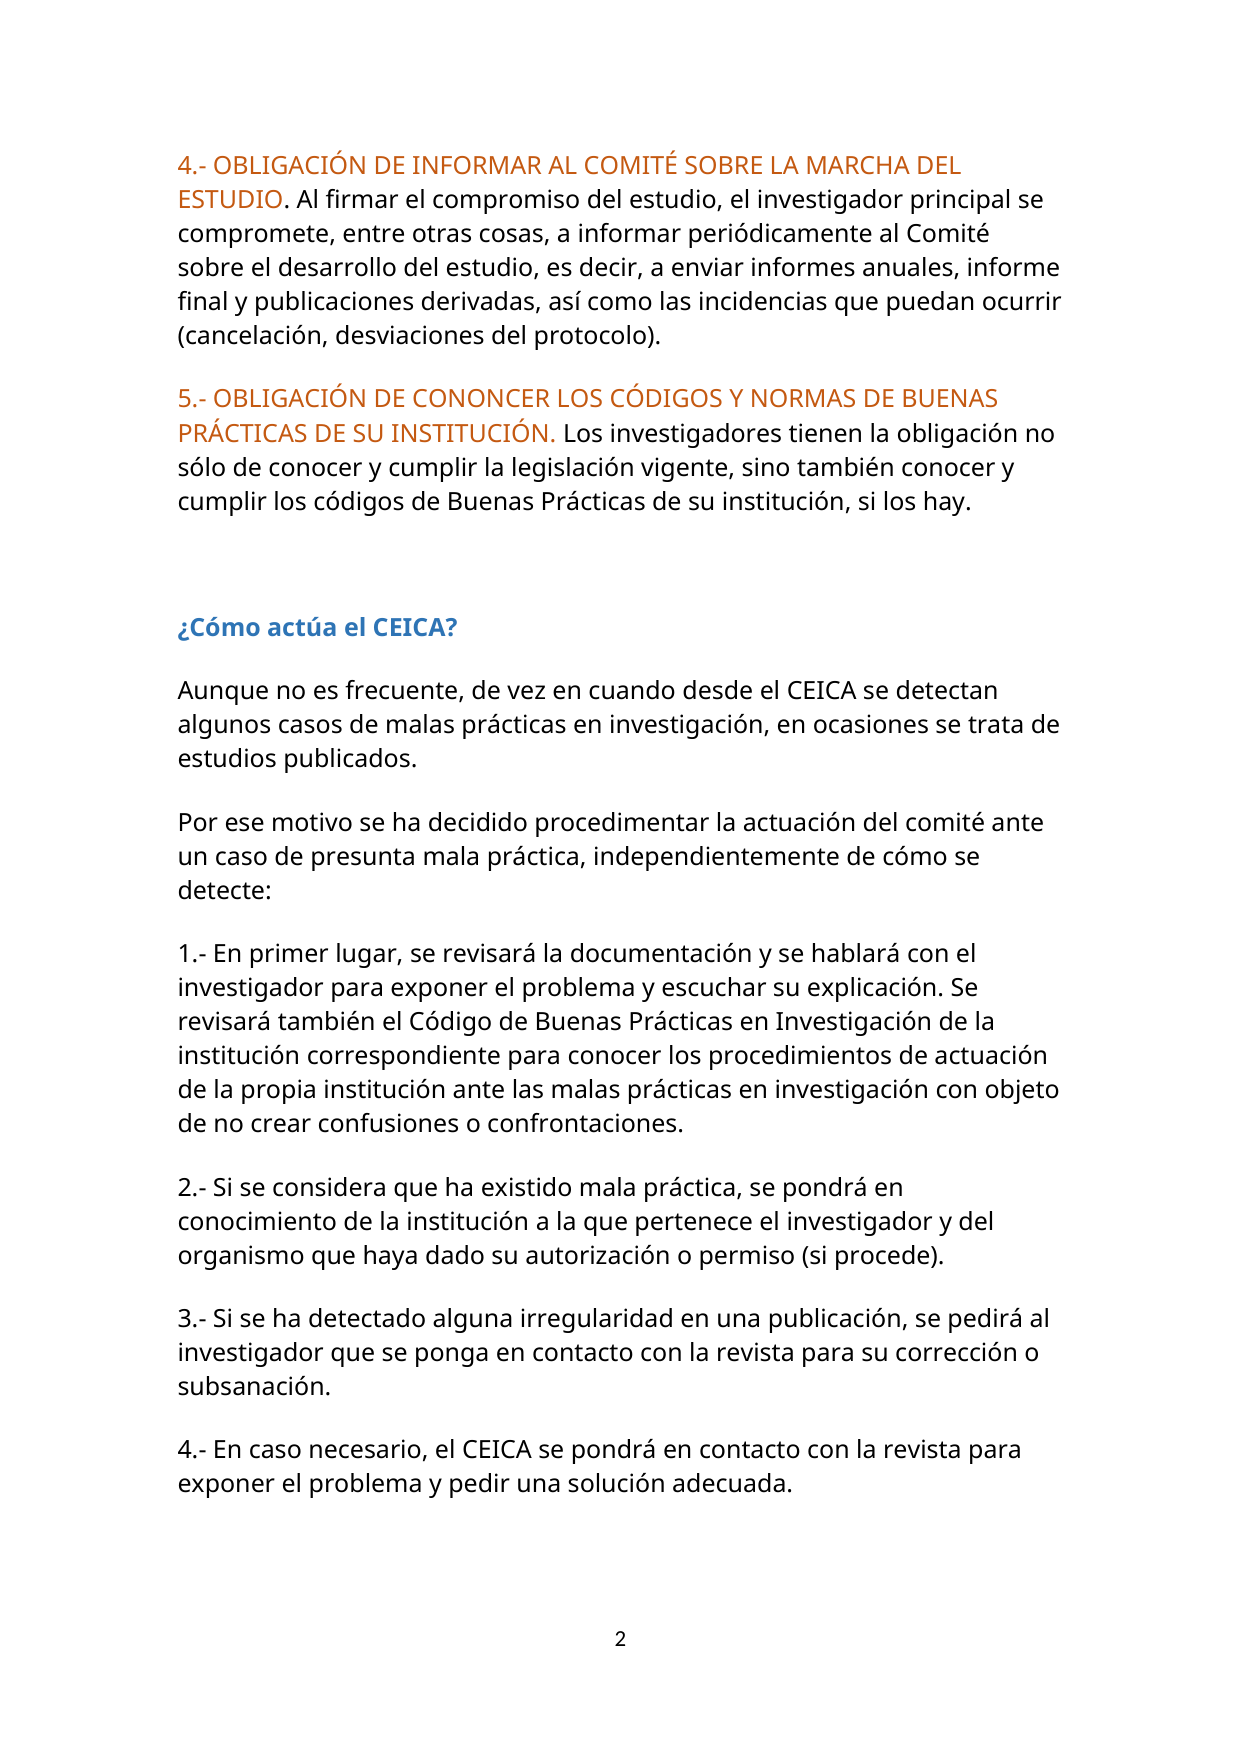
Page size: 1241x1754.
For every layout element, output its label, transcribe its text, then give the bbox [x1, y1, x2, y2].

text 5.- OBLIGACIÓN DE CONONCER LOS CÓDIGOS Y NORMAS DE BUENAS PRÁCTICAS DE SU INSTITUCIÓN. Los investigadores tienen la obligación no sólo de conocer y cumplir la legislación vigente, sino también conocer y cumplir los códigos de Buenas Prácticas de su institución, si los hay. [177, 381, 1063, 517]
text Aunque no es frecuente, de vez en cuando desde el CEICA se detectan algunos casos de malas prácticas en investigación, en ocasiones se trata de estudios publicados. [177, 673, 1063, 775]
text Por ese motivo se ha decidido procedimentar la actuación del comité ante un caso de presunta mala práctica, independientemente de cómo se detecte: [177, 804, 1063, 907]
text 4.- En caso necesario, el CEICA se pondrá en contacto con la revista para exponer el problema y pedir una solución adecuada. [177, 1432, 1063, 1500]
text 4.- OBLIGACIÓN DE INFORMAR AL COMITÉ SOBRE LA MARCHA DEL ESTUDIO. Al firmar el compromiso del estudio, el investigador principal se compromete, entre otras cosas, a informar periódicamente al Comité sobre el desarrollo del estudio, es decir, a enviar informes anuales, informe final y publicaciones derivadas, así como las incidencias que puedan ocurrir (cancelación, desviaciones del protocolo). [177, 148, 1063, 352]
text 2.- Si se considera que ha existido mala práctica, se pondrá en conocimiento de la institución a la que pertenece el investigador y del organismo que haya dado su autorización o permiso (si procede). [177, 1169, 1063, 1271]
text ¿Cómo actúa el CEICA? [177, 610, 1063, 644]
text 3.- Si se ha detectado alguna irregularidad en una publicación, se pedirá al investigador que se ponga en contacto con la revista para su corrección o subsanación. [177, 1301, 1063, 1403]
text 1.- En primer lugar, se revisará la documentación y se hablará con el investigador para exponer el problema y escuchar su explicación. Se revisará también el Código de Buenas Prácticas en Investigación de la institución correspondiente para conocer los procedimientos de actuación de la propia institución ante las malas prácticas en investigación con objeto de no crear confusiones o confrontaciones. [177, 936, 1063, 1140]
